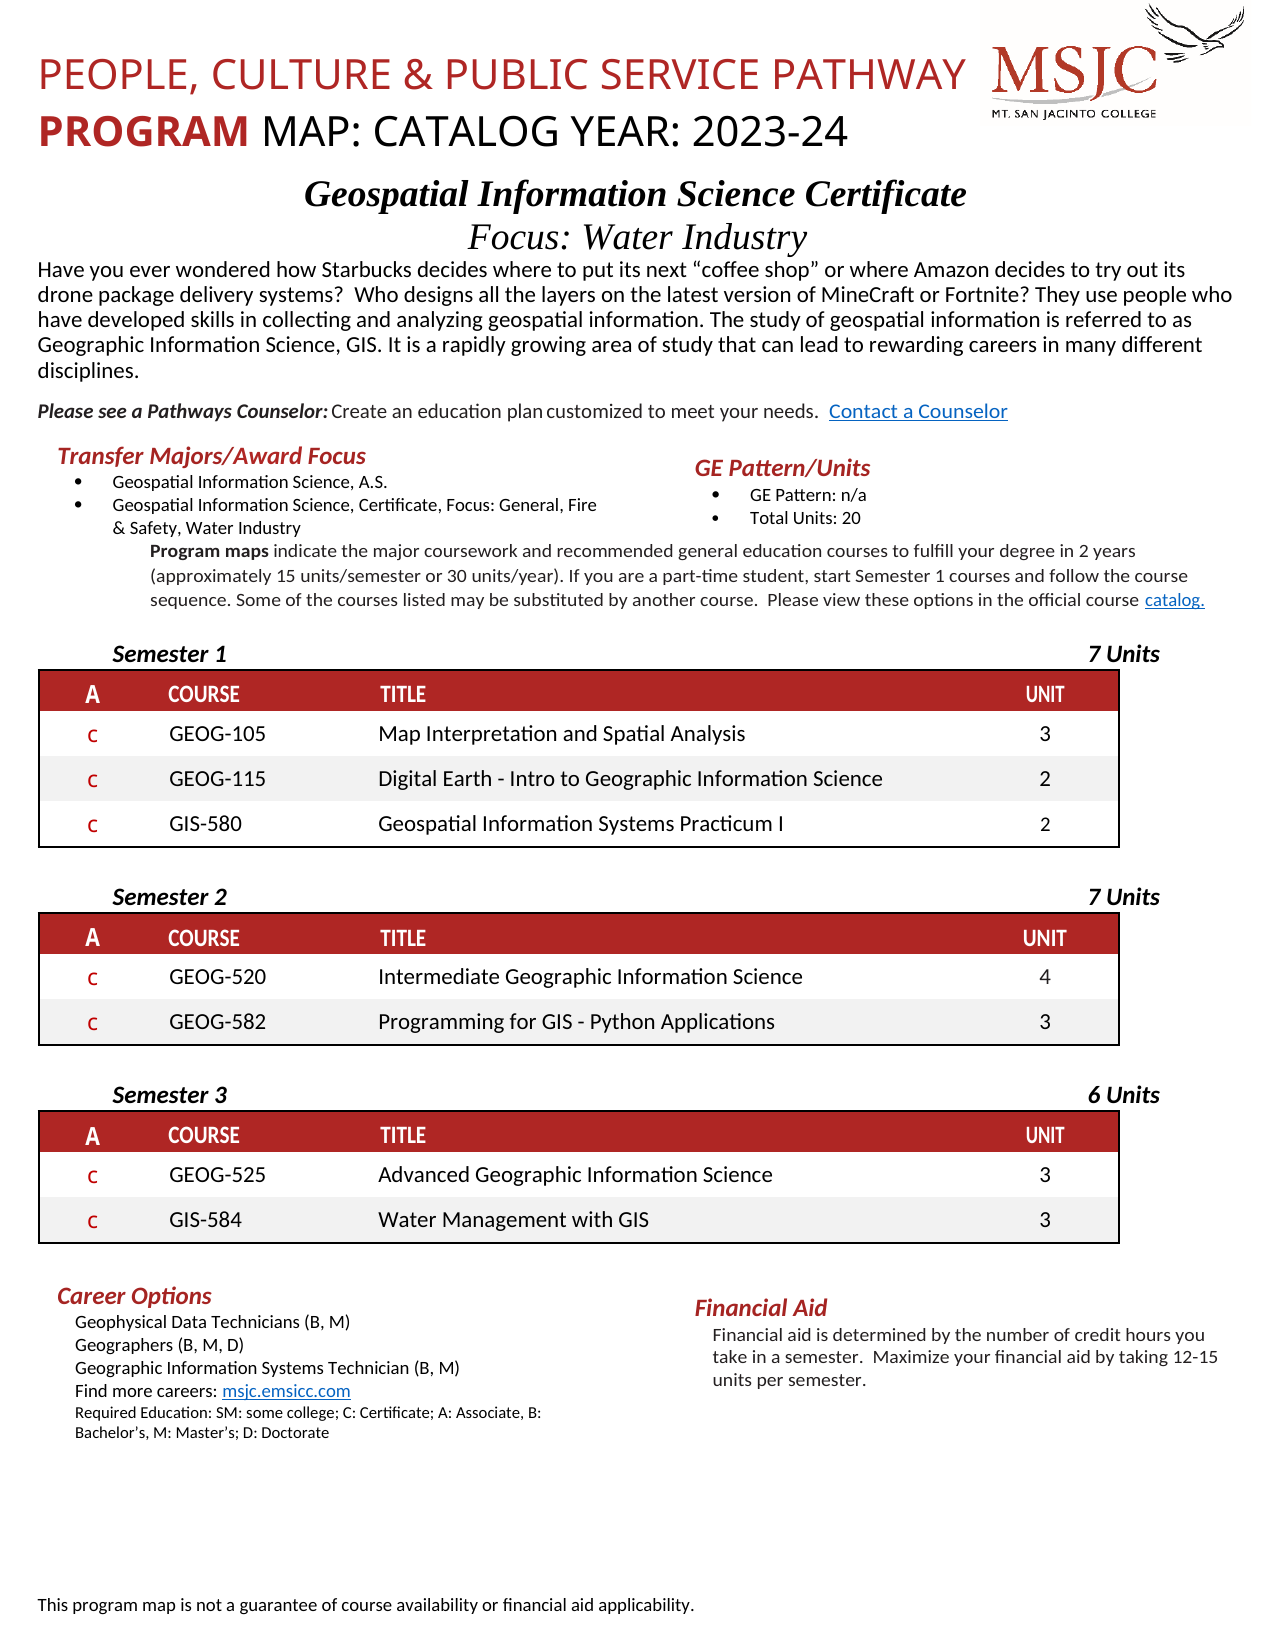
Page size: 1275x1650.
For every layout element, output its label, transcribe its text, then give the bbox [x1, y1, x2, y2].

table_header COURSE [157, 1112, 369, 1152]
text Geographers (B, M, D) [75, 1333, 600, 1356]
table_cell GEOG-525 [157, 1152, 369, 1197]
text Semester 1 7 Units [37, 638, 1237, 669]
table_cell c [40, 711, 157, 756]
table_header a [40, 671, 157, 711]
table_header TITLE [369, 914, 981, 954]
table_cell 2 [981, 756, 1118, 801]
table_header TITLE [369, 671, 981, 711]
table_cell 3 [981, 711, 1118, 756]
text Geophysical Data Technicians (B, M) [75, 1310, 600, 1333]
text Find more careers: msjc.emsicc.com [75, 1379, 600, 1402]
text Focus: Water Industry [37, 214, 1237, 257]
table_cell Geospatial Information Systems Practicum I [369, 801, 981, 846]
table_cell c [40, 1197, 157, 1242]
text Financial aid is determined by the number of credit hours you take in a semester. Maximize your financial aid by taking 12-15 units per semester. [712, 1323, 1237, 1392]
list Total Units: 20 [712, 506, 1237, 529]
table_cell Programming for GIS - Python Applications [369, 999, 981, 1044]
table_cell Advanced Geographic Information Science [369, 1152, 981, 1197]
table_cell GEOG-105 [157, 711, 369, 756]
table_cell 3 [981, 999, 1118, 1044]
table_header UNIT [981, 671, 1118, 711]
text Please see a Pathways Counselor: Create an education plan customized to meet your needs. Contact a Counselor [37, 400, 1237, 423]
table_cell c [40, 999, 157, 1044]
table_cell c [40, 954, 157, 999]
table_cell GEOG-582 [157, 999, 369, 1044]
table_cell 2 [981, 801, 1118, 846]
table_header a [40, 1112, 157, 1152]
table_cell GEOG-115 [157, 756, 369, 801]
list Geospatial Information Science, A.S. [75, 470, 600, 493]
table_cell GEOG-520 [157, 954, 369, 999]
text Required Education: SM: some college; C: Certificate; A: Associate, B: Bachelor’s, M: Master’s; D: Doctorate [75, 1402, 600, 1443]
subtitle Financial Aid [694, 1292, 1237, 1323]
table_cell Intermediate Geographic Information Science [369, 954, 981, 999]
subtitle Career Options [57, 1280, 600, 1310]
table_header TITLE [369, 1112, 981, 1152]
table_cell Digital Earth - Intro to Geographic Information Science [369, 756, 981, 801]
text Geospatial Information Science Certificate [37, 171, 1237, 214]
text Program maps indicate the major coursework and recommended general education courses to fulfill your degree in 2 years (approximately 15 units/semester or 30 units/year). If you are a part-time student, start Semester 1 courses and follow the course sequence. Some of the courses listed may be substituted by another course. Please view these options in the official course catalog. [150, 539, 1237, 611]
table_header COURSE [157, 671, 369, 711]
table_header COURSE [157, 914, 369, 954]
table_header UNIT [981, 1112, 1118, 1152]
subtitle GE Pattern/Units [694, 452, 1237, 483]
table_cell 4 [981, 954, 1118, 999]
table_cell Water Management with GIS [369, 1197, 981, 1242]
table_cell GIS-584 [157, 1197, 369, 1242]
table_header a [40, 914, 157, 954]
subtitle Transfer Majors/Award Focus [57, 440, 600, 470]
table_cell c [40, 1152, 157, 1197]
text Geographic Information Systems Technician (B, M) [75, 1356, 600, 1379]
text Semester 3 6 Units [37, 1079, 1237, 1110]
list Geospatial Information Science, Certificate, Focus: General, Fire & Safety, Water Industry [75, 493, 600, 539]
table_cell Map Interpretation and Spatial Analysis [369, 711, 981, 756]
table_cell c [40, 801, 157, 846]
table_header UNIT [981, 914, 1118, 954]
table_cell 3 [981, 1152, 1118, 1197]
text Semester 2 7 Units [37, 881, 1237, 912]
picture [979, 0, 1252, 126]
list GE Pattern: n/a [712, 483, 1237, 506]
text Have you ever wondered how Starbucks decides where to put its next “coffee shop” or where Amazon decides to try out its drone package delivery systems? Who designs all the layers on the latest version of MineCraft or Fortnite? They use people who have developed skills in collecting and analyzing geospatial information. The study of geospatial information is referred to as Geographic Information Science, GIS. It is a rapidly growing area of study that can lead to rewarding careers in many different disciplines. [37, 257, 1237, 384]
table_cell GIS-580 [157, 801, 369, 846]
table_cell c [40, 756, 157, 801]
table_cell 3 [981, 1197, 1118, 1242]
